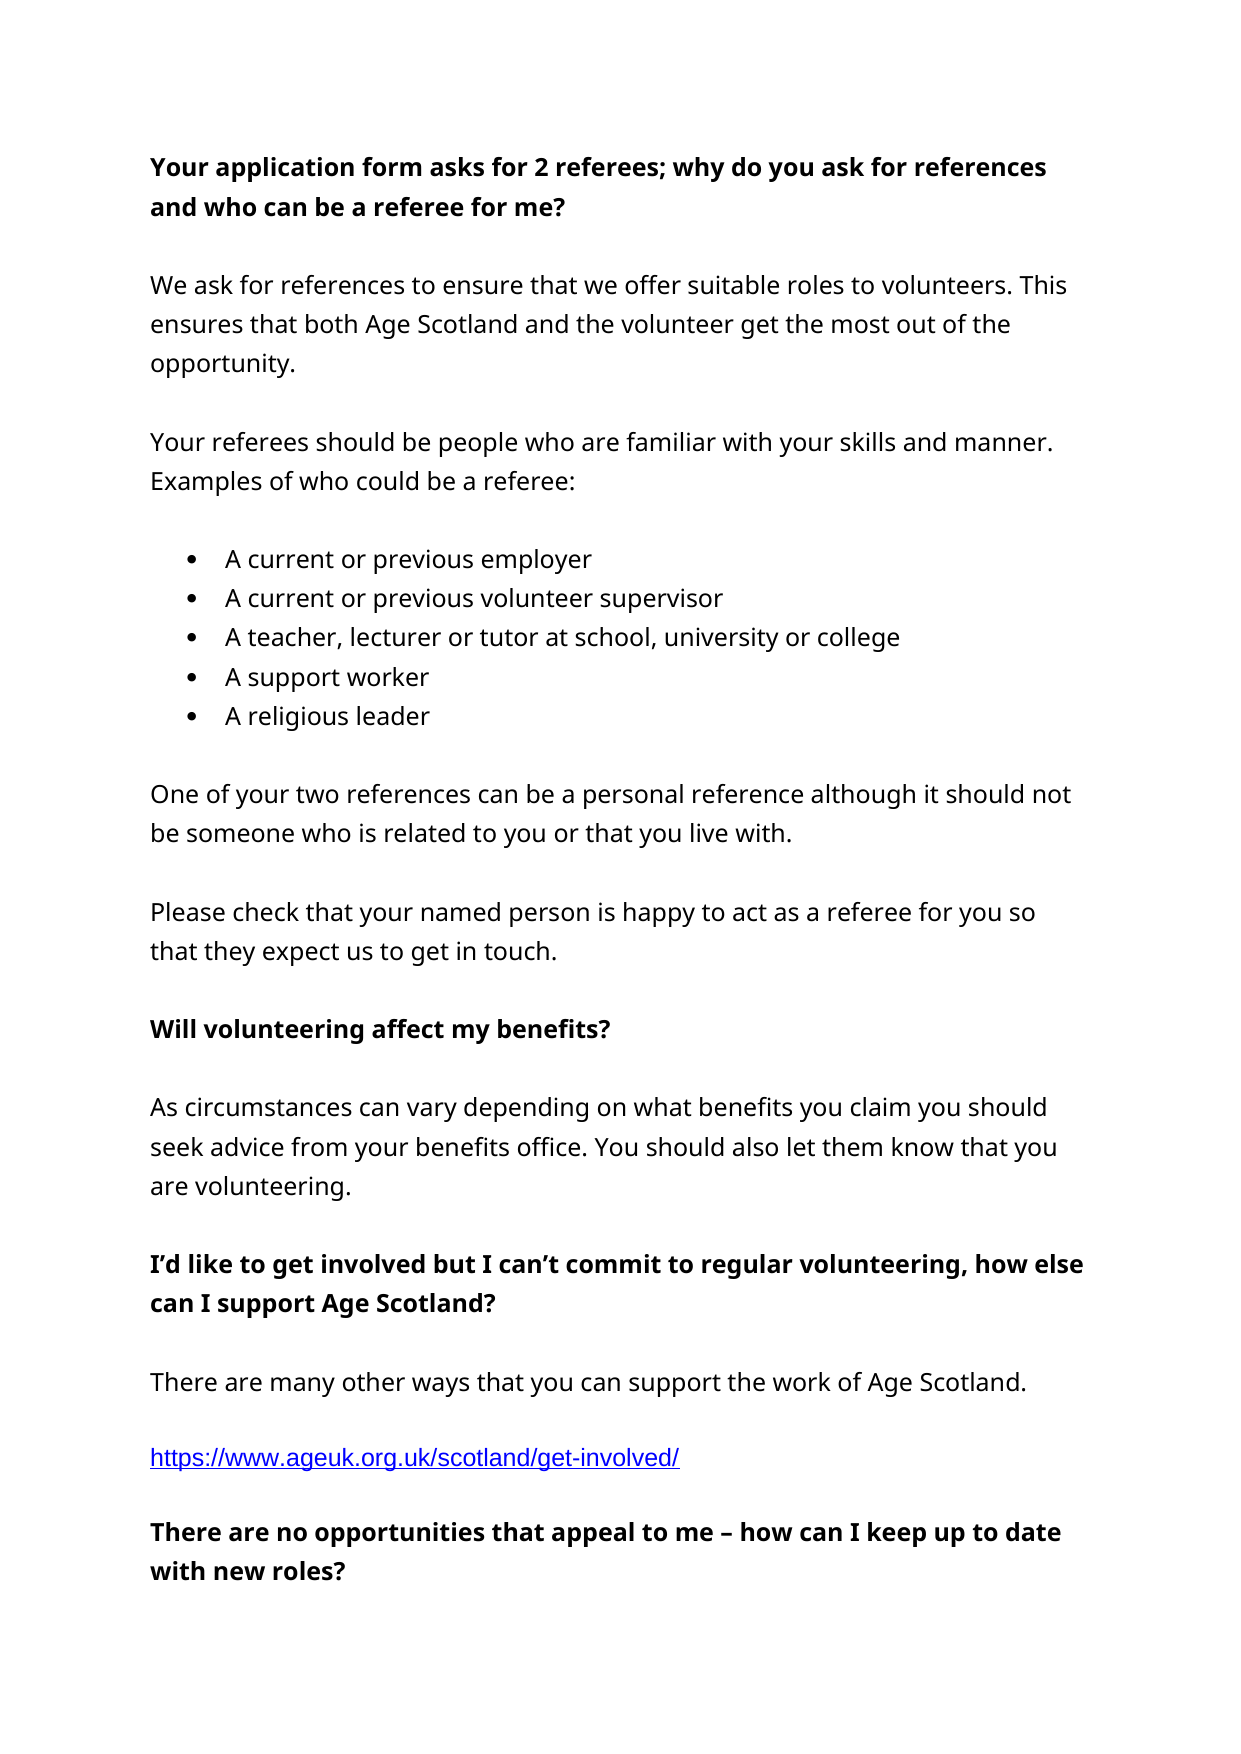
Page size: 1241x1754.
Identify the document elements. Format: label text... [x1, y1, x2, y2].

text We ask for references to ensure that we offer suitable roles to volunteers. This ensures that both Age Scotland and the volunteer get the most out of the opportunity. [150, 267, 1090, 380]
text Your application form asks for 2 referees; why do you ask for references and who can be a referee for me? [150, 150, 1090, 223]
text One of your two references can be a personal reference although it should not be someone who is related to you or that you live with. [150, 777, 1090, 850]
list A religious leader [187, 698, 1090, 732]
text I’d like to get involved but I can’t commit to regular volunteering, how else can I support Age Scotland? [150, 1247, 1090, 1320]
list A teacher, lecturer or tutor at school, university or college [187, 620, 1090, 654]
text Will volunteering affect my benefits? [150, 1012, 1090, 1046]
text https://www.ageuk.org.uk/scotland/get-involved/ [150, 1442, 1090, 1471]
text Your referees should be people who are familiar with your skills and manner. [150, 424, 1090, 458]
text There are many other ways that you can support the work of Age Scotland. [150, 1364, 1090, 1398]
text As circumstances can vary depending on what benefits you claim you should seek advice from your benefits office. You should also let them know that you are volunteering. [150, 1090, 1090, 1202]
text Examples of who could be a referee: [150, 463, 1090, 497]
text Please check that your named person is happy to act as a referee for you so that they expect us to get in touch. [150, 894, 1090, 967]
list A support worker [187, 659, 1090, 693]
text There are no opportunities that appeal to me – how can I keep up to date with new roles? [150, 1515, 1090, 1588]
list A current or previous employer [187, 542, 1090, 576]
list A current or previous volunteer supervisor [187, 581, 1090, 615]
